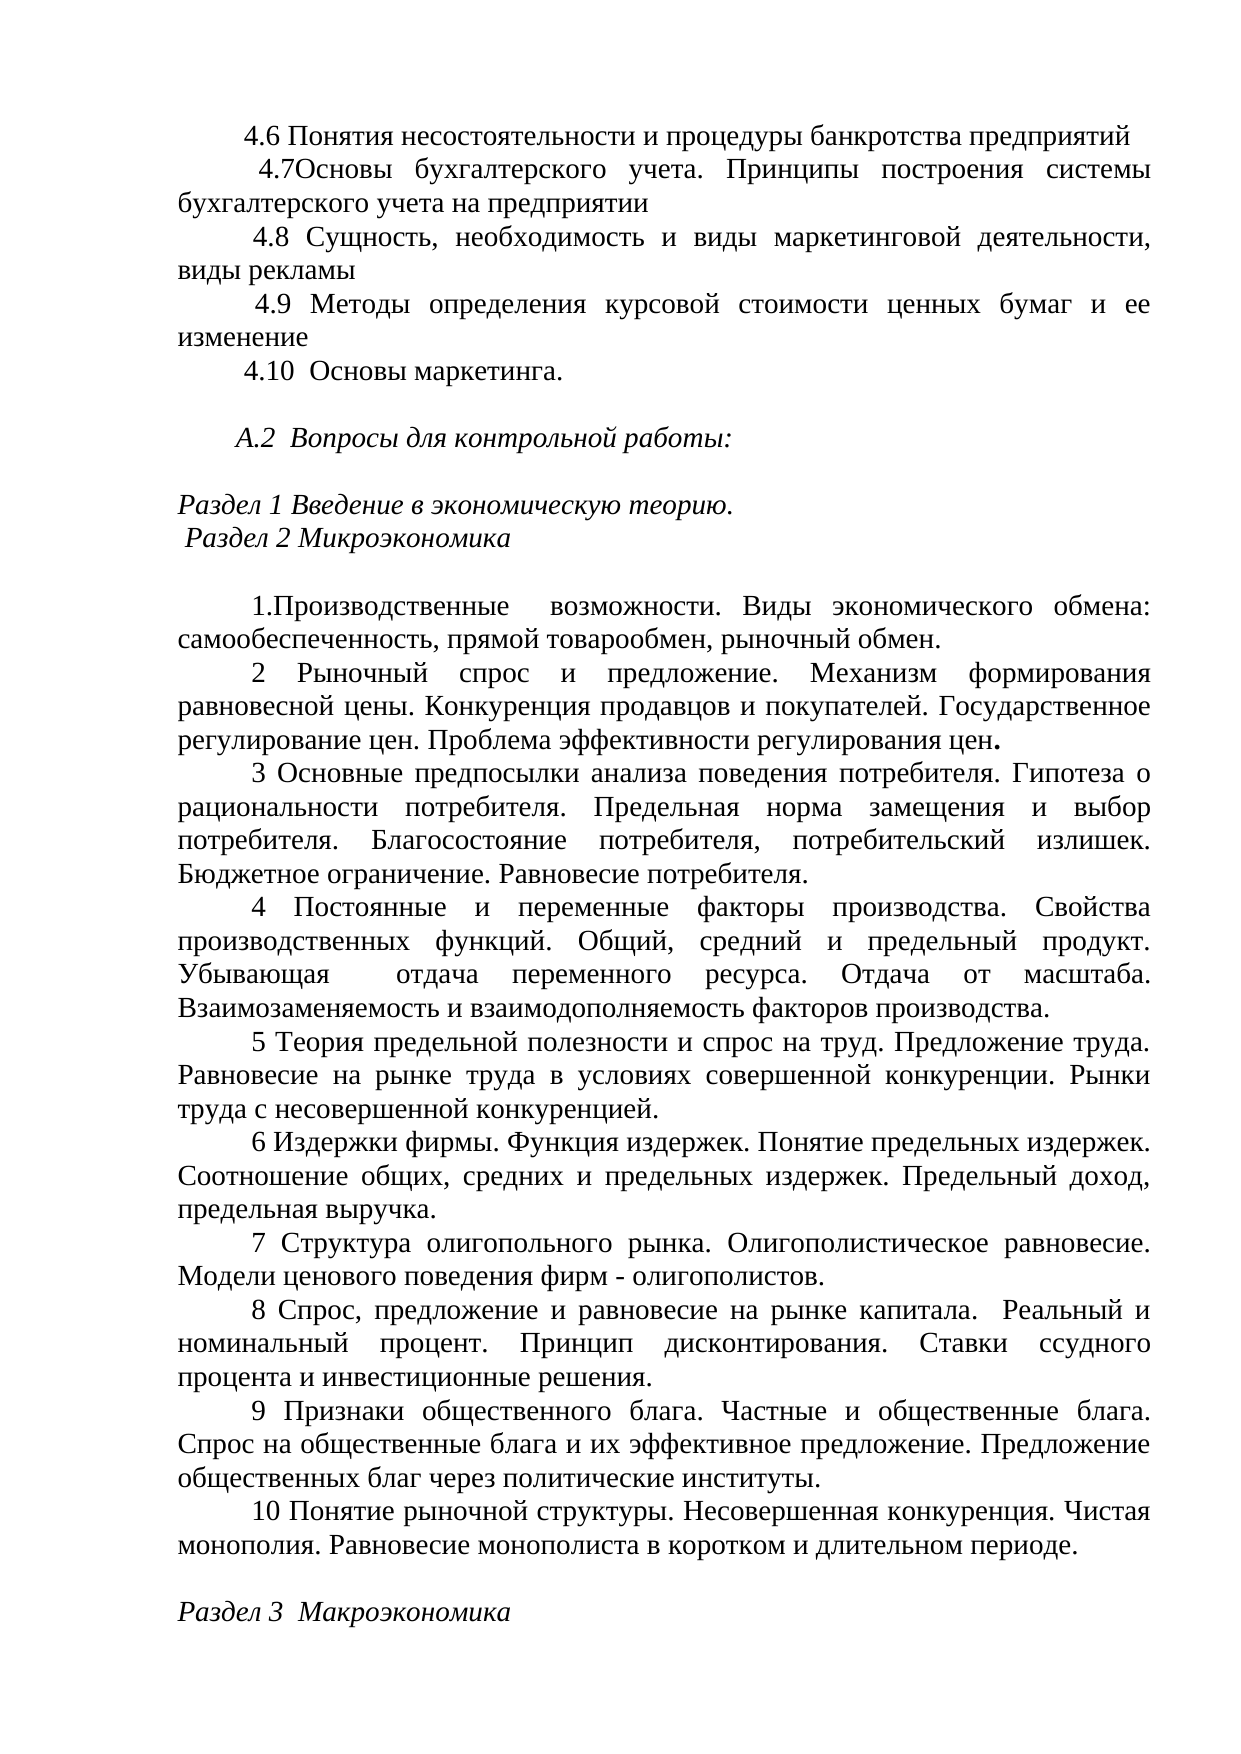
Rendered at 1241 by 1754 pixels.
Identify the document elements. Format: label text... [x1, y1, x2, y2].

text 4.8 Сущность, необходимость и виды маркетинговой деятельности, виды рекламы [177, 219, 1152, 286]
text Раздел 3 Макроэкономика [177, 1594, 1152, 1627]
text 3 Основные предпосылки анализа поведения потребителя. Гипотеза о рациональности потребителя. Предельная норма замещения и выбор потребителя. Благосостояние потребителя, потребительский излишек. Бюджетное ограничение. Равновесие потребителя. [177, 755, 1152, 889]
text 2 Рыночный спрос и предложение. Механизм формирования равновесной цены. Конкуренция продавцов и покупателей. Государственное регулирование цен. Проблема эффективности регулирования цен. [177, 655, 1152, 755]
text 4.7Основы бухгалтерского учета. Принципы построения системы бухгалтерского учета на предприятии [177, 152, 1152, 219]
text 1.Производственные возможности. Виды экономического обмена: самообеспеченность, прямой товарообмен, рыночный обмен. [177, 588, 1152, 655]
text 8 Спрос, предложение и равновесие на рынке капитала. Реальный и номинальный процент. Принцип дисконтирования. Ставки ссудного процента и инвестиционные решения. [177, 1292, 1152, 1393]
text А.2 Вопросы для контрольной работы: [177, 420, 1152, 453]
text 7 Структура олигопольного рынка. Олигополистическое равновесие. Модели ценового поведения фирм - олигополистов. [177, 1225, 1152, 1292]
text Раздел 2 Микроэкономика [177, 521, 1152, 554]
text 4.10 Основы маркетинга. [177, 353, 1152, 386]
text 10 Понятие рыночной структуры. Несовершенная конкуренция. Чистая монополия. Равновесие монополиста в коротком и длительном периоде. [177, 1493, 1152, 1560]
text 9 Признаки общественного блага. Частные и общественные блага. Спрос на общественные блага и их эффективное предложение. Предложение общественных благ через политические институты. [177, 1393, 1152, 1493]
text 4.6 Понятия несостоятельности и процедуры банкротства предприятий [177, 118, 1152, 152]
text 4.9 Методы определения курсовой стоимости ценных бумаг и ее изменение [177, 286, 1152, 353]
text 6 Издержки фирмы. Функция издержек. Понятие предельных издержек. Соотношение общих, средних и предельных издержек. Предельный доход, предельная выручка. [177, 1124, 1152, 1225]
text 5 Теория предельной полезности и спрос на труд. Предложение труда. Равновесие на рынке труда в условиях совершенной конкуренции. Рынки труда с несовершенной конкуренцией. [177, 1024, 1152, 1124]
text Раздел 1 Введение в экономическую теорию. [177, 487, 1152, 521]
text 4 Постоянные и переменные факторы производства. Свойства производственных функций. Общий, средний и предельный продукт. Убывающая отдача переменного ресурса. Отдача от масштаба. Взаимозаменяемость и взаимодополняемость факторов производства. [177, 889, 1152, 1024]
